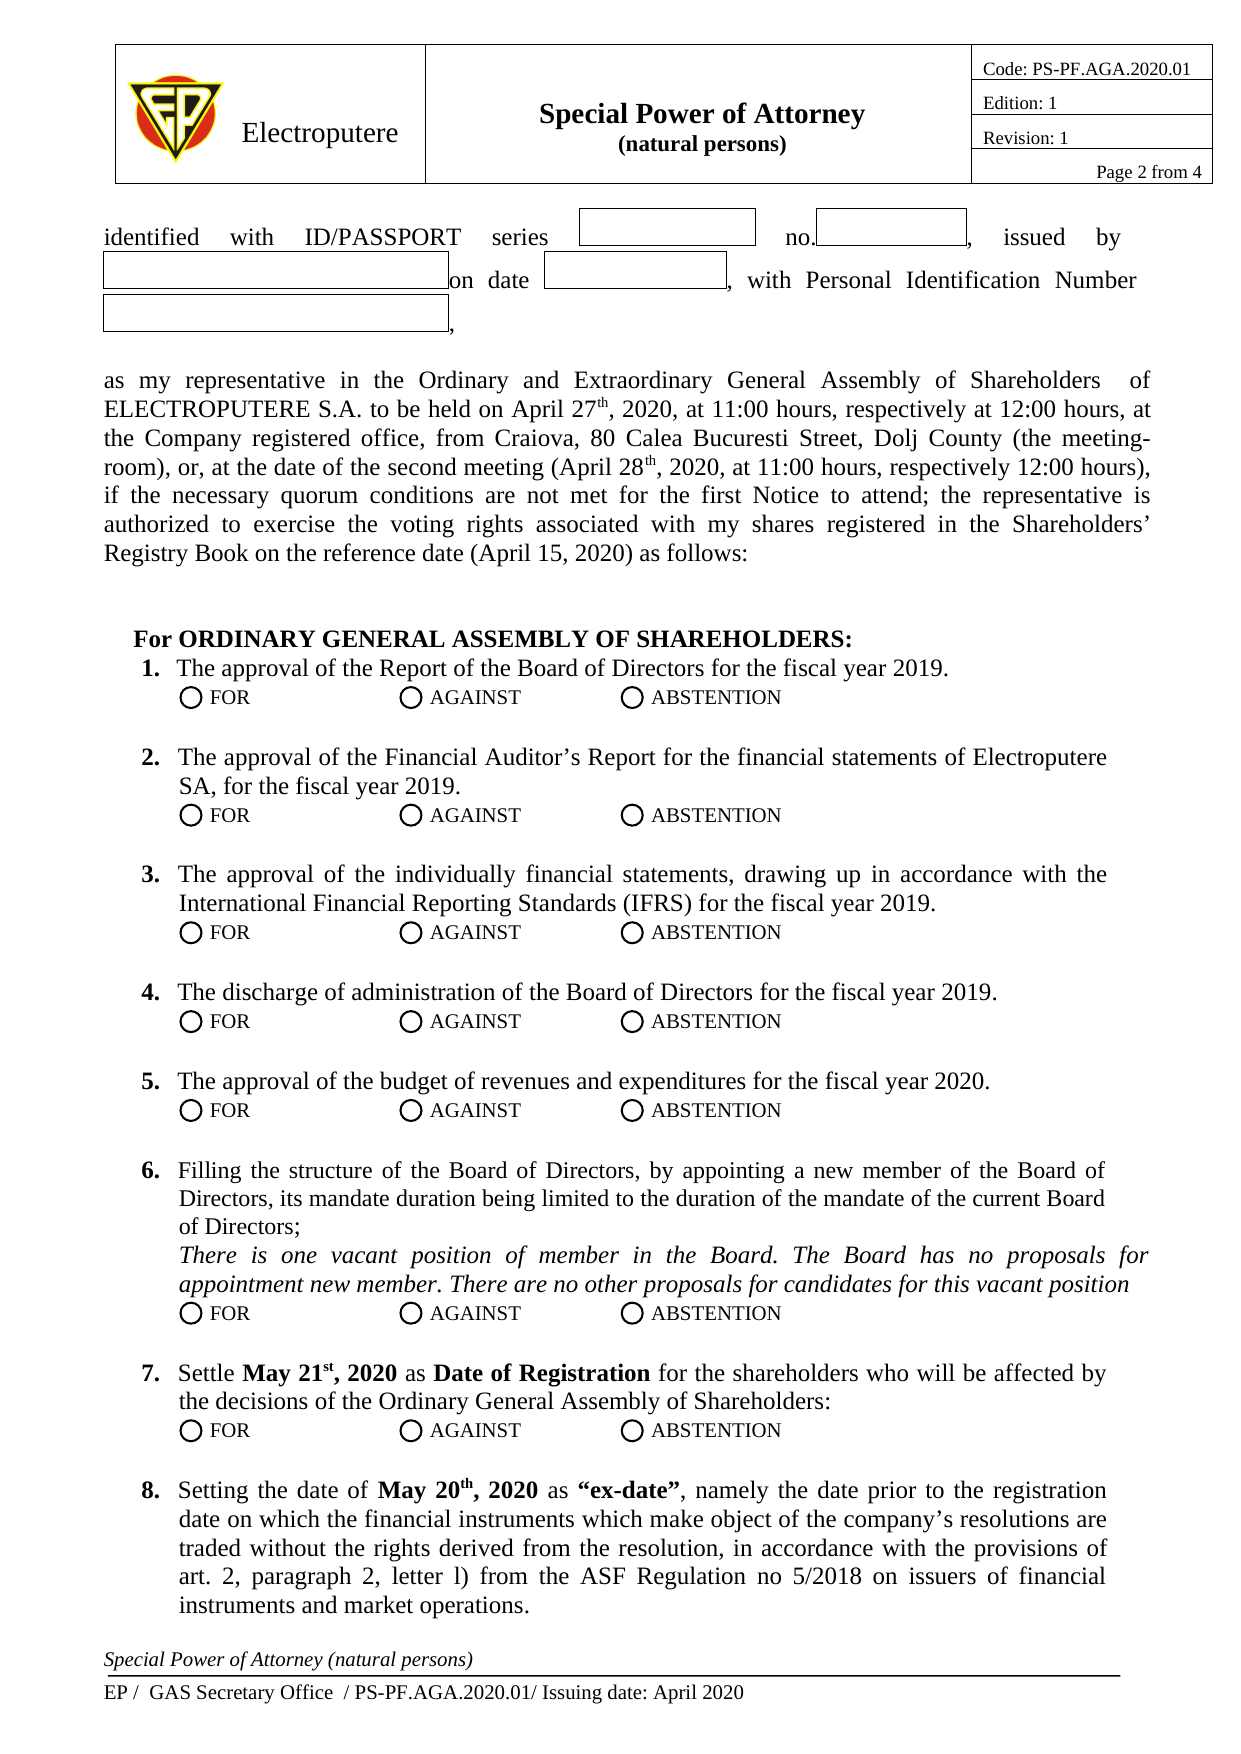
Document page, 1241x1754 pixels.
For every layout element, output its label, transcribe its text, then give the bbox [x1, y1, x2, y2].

list The approval of the Report of the Board of Directors for the fiscal year 2019. [141, 653, 1108, 682]
list The discharge of administration of the Board of Directors for the fiscal year 2019. [141, 977, 1108, 1006]
picture [126, 65, 227, 167]
list Filling the structure of the Board of Directors, by appointing a new member of the Board of Directors, its mandate duration being limited to the duration of the mandate of the current Board of Directors; [141, 1155, 1108, 1240]
list The approval of the individually financial statements, drawing up in accordance with the International Financial Reporting Standards (IFRS) for the fiscal year 2019. [141, 859, 1108, 917]
list Settle May 21st, 2020 as Date of Registration for the shareholders who will be affected by the decisions of the Ordinary General Assembly of Shareholders: [141, 1358, 1108, 1415]
text For ORDINARY GENERAL ASSEMBLY OF SHAREHOLDERS: [103, 624, 1152, 653]
list The approval of the Financial Auditor’s Report for the financial statements of Electroputere SA, for the fiscal year 2019. [141, 742, 1108, 799]
text as my representative in the Ordinary and Extraordinary General Assembly of Shareholders of ELECTROPUTERE S.A. to be held on April 27th, 2020, at 11:00 hours, respectively at 12:00 hours, at the Company registered office, from Craiova, 80 Calea Bucuresti Street, Dolj County (the meeting-room), or, at the date of the second meeting (April 28th, 2020, at 11:00 hours, respectively 12:00 hours), if the necessary quorum conditions are not met for the first Notice to attend; the representative is authorized to exercise the voting rights associated with my shares registered in the Shareholders’ Registry Book on the reference date (April 15, 2020) as follows: [103, 366, 1152, 567]
list Setting the date of May 20th, 2020 as “ex-date”, namely the date prior to the registration date on which the financial instruments which make object of the company’s resolutions are traded without the rights derived from the resolution, in accordance with the provisions of art. 2, paragraph 2, letter l) from the ASF Regulation no 5/2018 on issuers of financial instruments and market operations. [141, 1475, 1108, 1619]
text identified with ID/PASSPORT series no., issued by on date , with Personal Identification Number , [103, 208, 1152, 337]
text There is one vacant position of member in the Board. The Board has no proposals for appointment new member. There are no other proposals for candidates for this vacant position [178, 1240, 1152, 1297]
list The approval of the budget of revenues and expenditures for the fiscal year 2020. [141, 1066, 1152, 1095]
